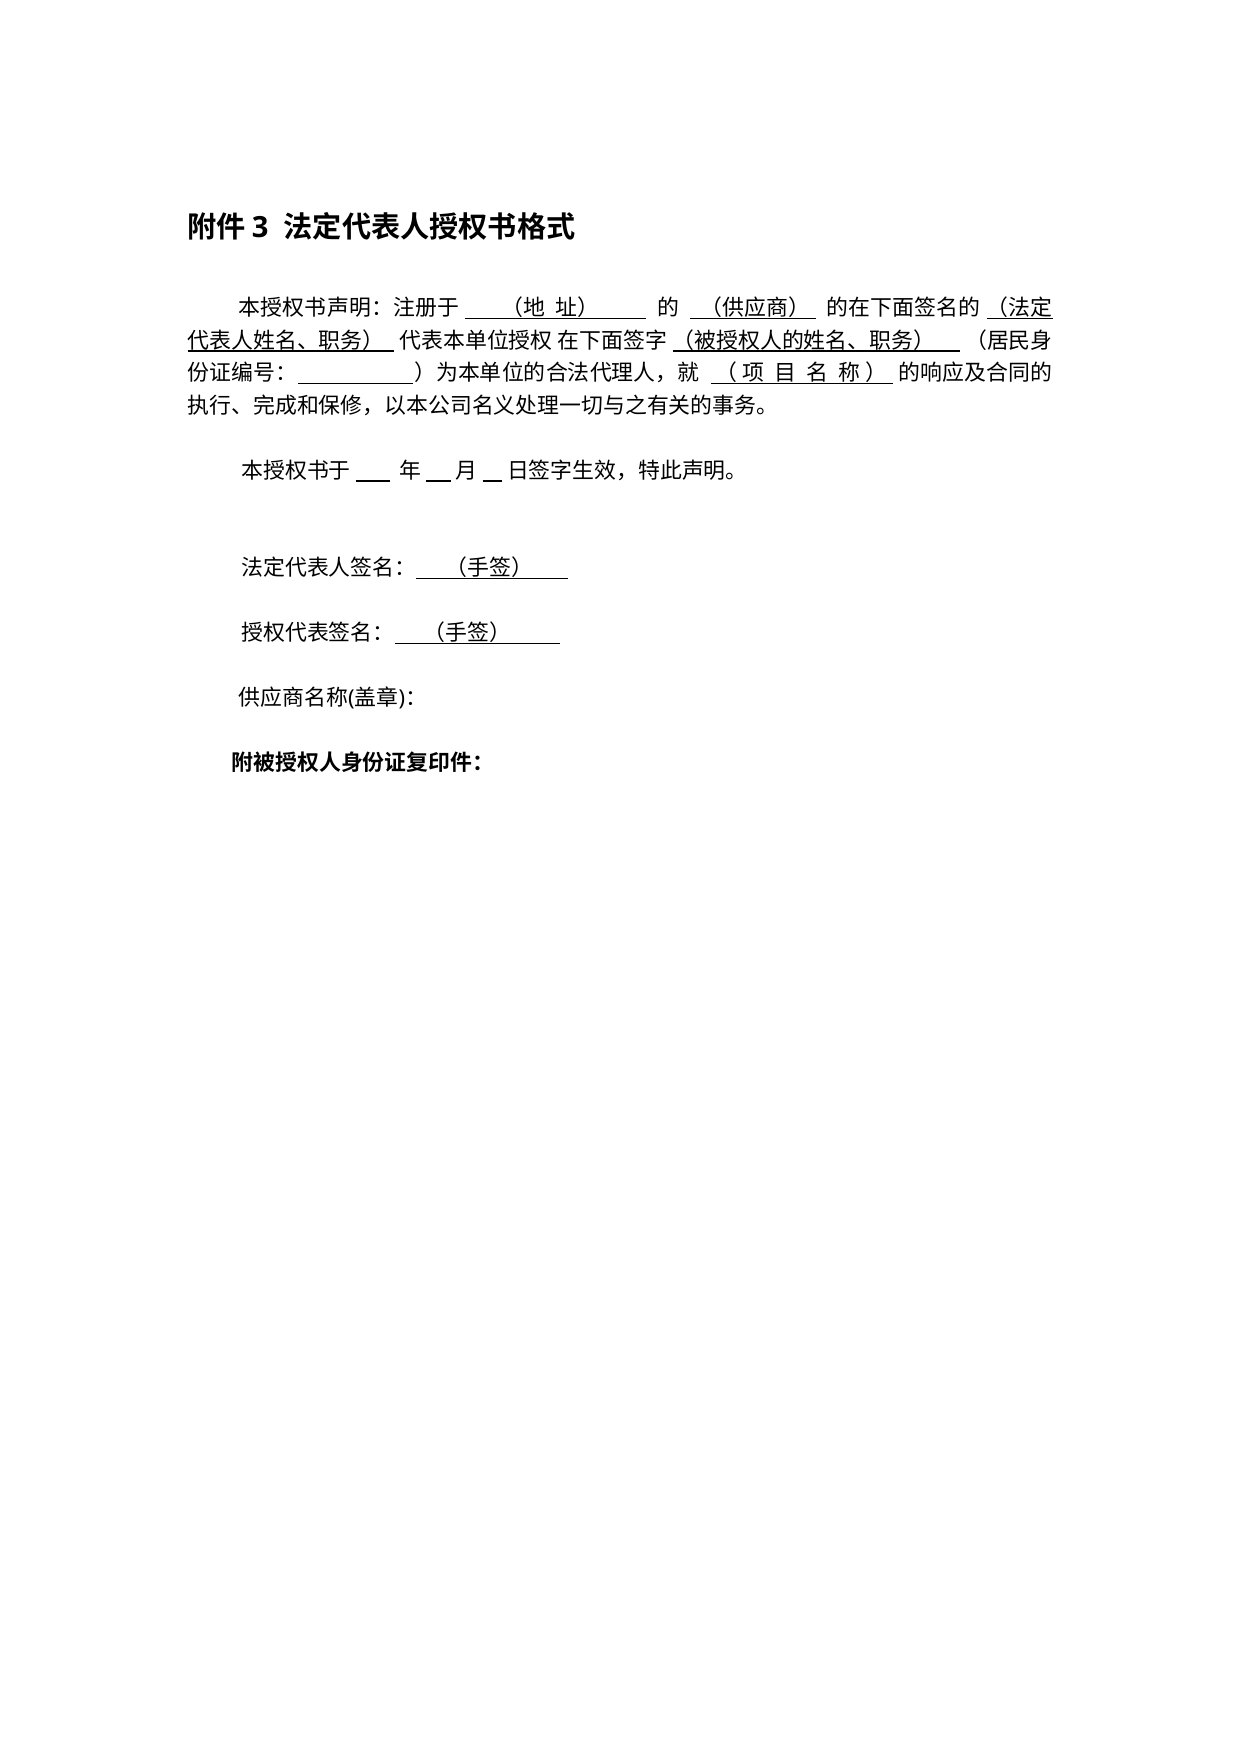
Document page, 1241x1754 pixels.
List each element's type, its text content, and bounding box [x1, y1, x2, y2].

text 授权代表签名： （手签） [187, 615, 1053, 647]
text 附被授权人身份证复印件： [187, 745, 1053, 777]
text 附件3 法定代表人授权书格式 [187, 192, 1053, 257]
text 本授权书于 年 月 日签字生效，特此声明。 [187, 452, 1053, 485]
text 法定代表人签名： （手签） [187, 550, 1053, 582]
text 本授权书声明：注册于 （地 址） 的 （供应商） 的在下面签名的 （法定代表人姓名、职务） 代表本单位授权 在下面签字 （被授权人的姓名、职务） （居民身份证编号： ）为本单位的合法代理人，就 （ 项 目 名 称 ） 的响应及合同的执行、完成和保修，以本公司名义处理一切与之有关的事务。 [187, 290, 1053, 420]
text 供应商名称(盖章)： [187, 680, 1053, 712]
